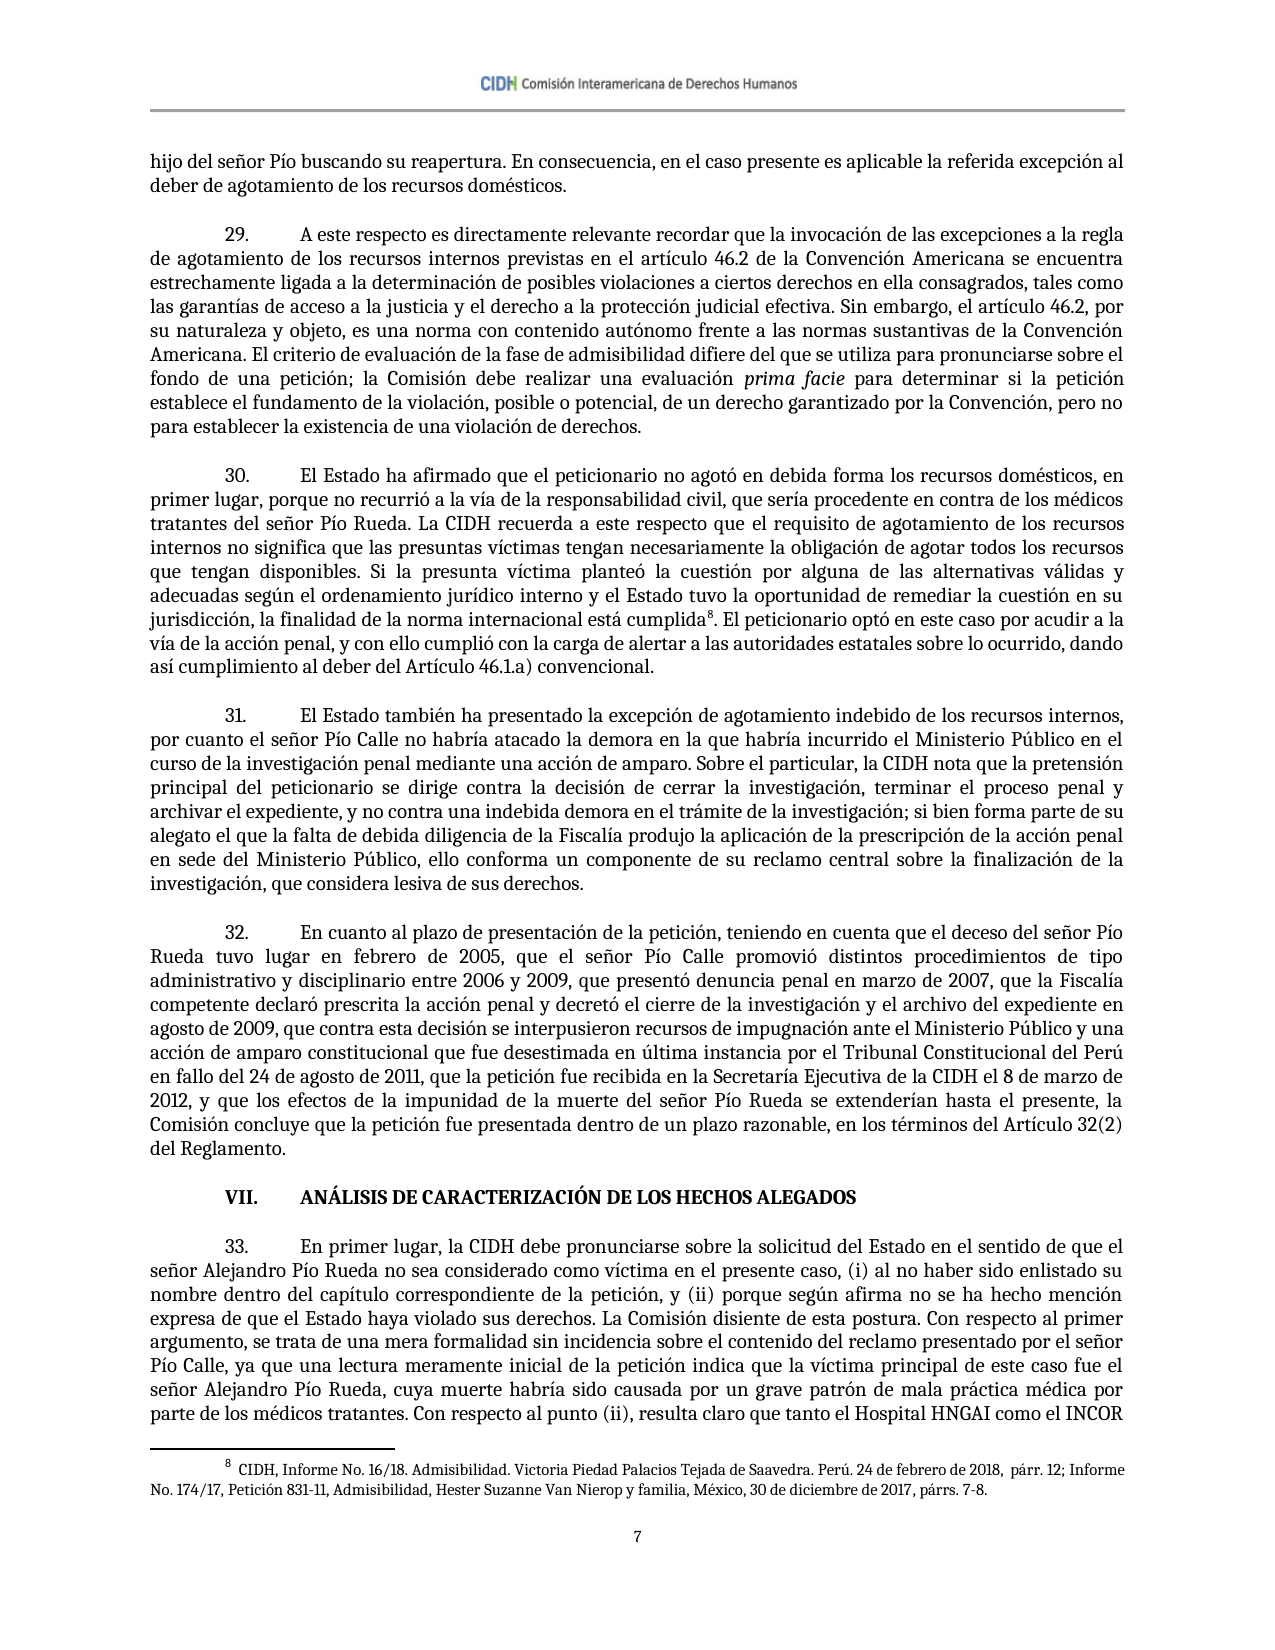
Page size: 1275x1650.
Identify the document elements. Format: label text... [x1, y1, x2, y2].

list VII. ANÁLISIS DE CARACTERIZACIÓN DE LOS HECHOS ALEGADOS [225, 1185, 1125, 1209]
text 30. El Estado ha afirmado que el peticionario no agotó en debida forma los recursos domésticos, en primer lugar, porque no recurrió a la vía de la responsabilidad civil, que sería procedente en contra de los médicos tratantes del señor Pío Rueda. La CIDH recuerda a este respecto que el requisito de agotamiento de los recursos internos no significa que las presuntas víctimas tengan necesariamente la obligación de agotar todos los recursos que tengan disponibles. Si la presunta víctima planteó la cuestión por alguna de las alternativas válidas y adecuadas según el ordenamiento jurídico interno y el Estado tuvo la oportunidad de remediar la cuestión en su jurisdicción, la finalidad de la norma internacional está cumplida. El peticionario optó en este caso por acudir a la vía de la acción penal, y con ello cumplió con la carga de alertar a las autoridades estatales sobre lo ocurrido, dando así cumplimiento al deber del Artículo 46.1.a) convencional. [150, 463, 1125, 679]
text 31. El Estado también ha presentado la excepción de agotamiento indebido de los recursos internos, por cuanto el señor Pío Calle no habría atacado la demora en la que habría incurrido el Ministerio Público en el curso de la investigación penal mediante una acción de amparo. Sobre el particular, la CIDH nota que la pretensión principal del peticionario se dirige contra la decisión de cerrar la investigación, terminar el proceso penal y archivar el expediente, y no contra una indebida demora en el trámite de la investigación; si bien forma parte de su alegato el que la falta de debida diligencia de la Fiscalía produjo la aplicación de la prescripción de la acción penal en sede del Ministerio Público, ello conforma un componente de su reclamo central sobre la finalización de la investigación, que considera lesiva de sus derechos. [150, 704, 1125, 896]
text 29. A este respecto es directamente relevante recordar que la invocación de las excepciones a la regla de agotamiento de los recursos internos previstas en el artículo 46.2 de la Convención Americana se encuentra estrechamente ligada a la determinación de posibles violaciones a ciertos derechos en ella consagrados, tales como las garantías de acceso a la justicia y el derecho a la protección judicial efectiva. Sin embargo, el artículo 46.2, por su naturaleza y objeto, es una norma con contenido autónomo frente a las normas sustantivas de la Convención Americana. El criterio de evaluación de la fase de admisibilidad difiere del que se utiliza para pronunciarse sobre el fondo de una petición; la Comisión debe realizar una evaluación prima facie para determinar si la petición establece el fundamento de la violación, posible o potencial, de un derecho garantizado por la Convención, pero no para establecer la existencia de una violación de derechos. [150, 223, 1125, 438]
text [150, 150, 1125, 198]
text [150, 1234, 1125, 1426]
picture [475, 75, 800, 93]
text 32. En cuanto al plazo de presentación de la petición, teniendo en cuenta que el deceso del señor Pío Rueda tuvo lugar en febrero de 2005, que el señor Pío Calle promovió distintos procedimientos de tipo administrativo y disciplinario entre 2006 y 2009, que presentó denuncia penal en marzo de 2007, que la Fiscalía competente declaró prescrita la acción penal y decretó el cierre de la investigación y el archivo del expediente en agosto de 2009, que contra esta decisión se interpusieron recursos de impugnación ante el Ministerio Público y una acción de amparo constitucional que fue desestimada en última instancia por el Tribunal Constitucional del Perú en fallo del 24 de agosto de 2011, que la petición fue recibida en la Secretaría Ejecutiva de la CIDH el 8 de marzo de 2012, y que los efectos de la impunidad de la muerte del señor Pío Rueda se extenderían hasta el presente, la Comisión concluye que la petición fue presentada dentro de un plazo razonable, en los términos del Artículo 32(2) del Reglamento. [150, 921, 1125, 1160]
